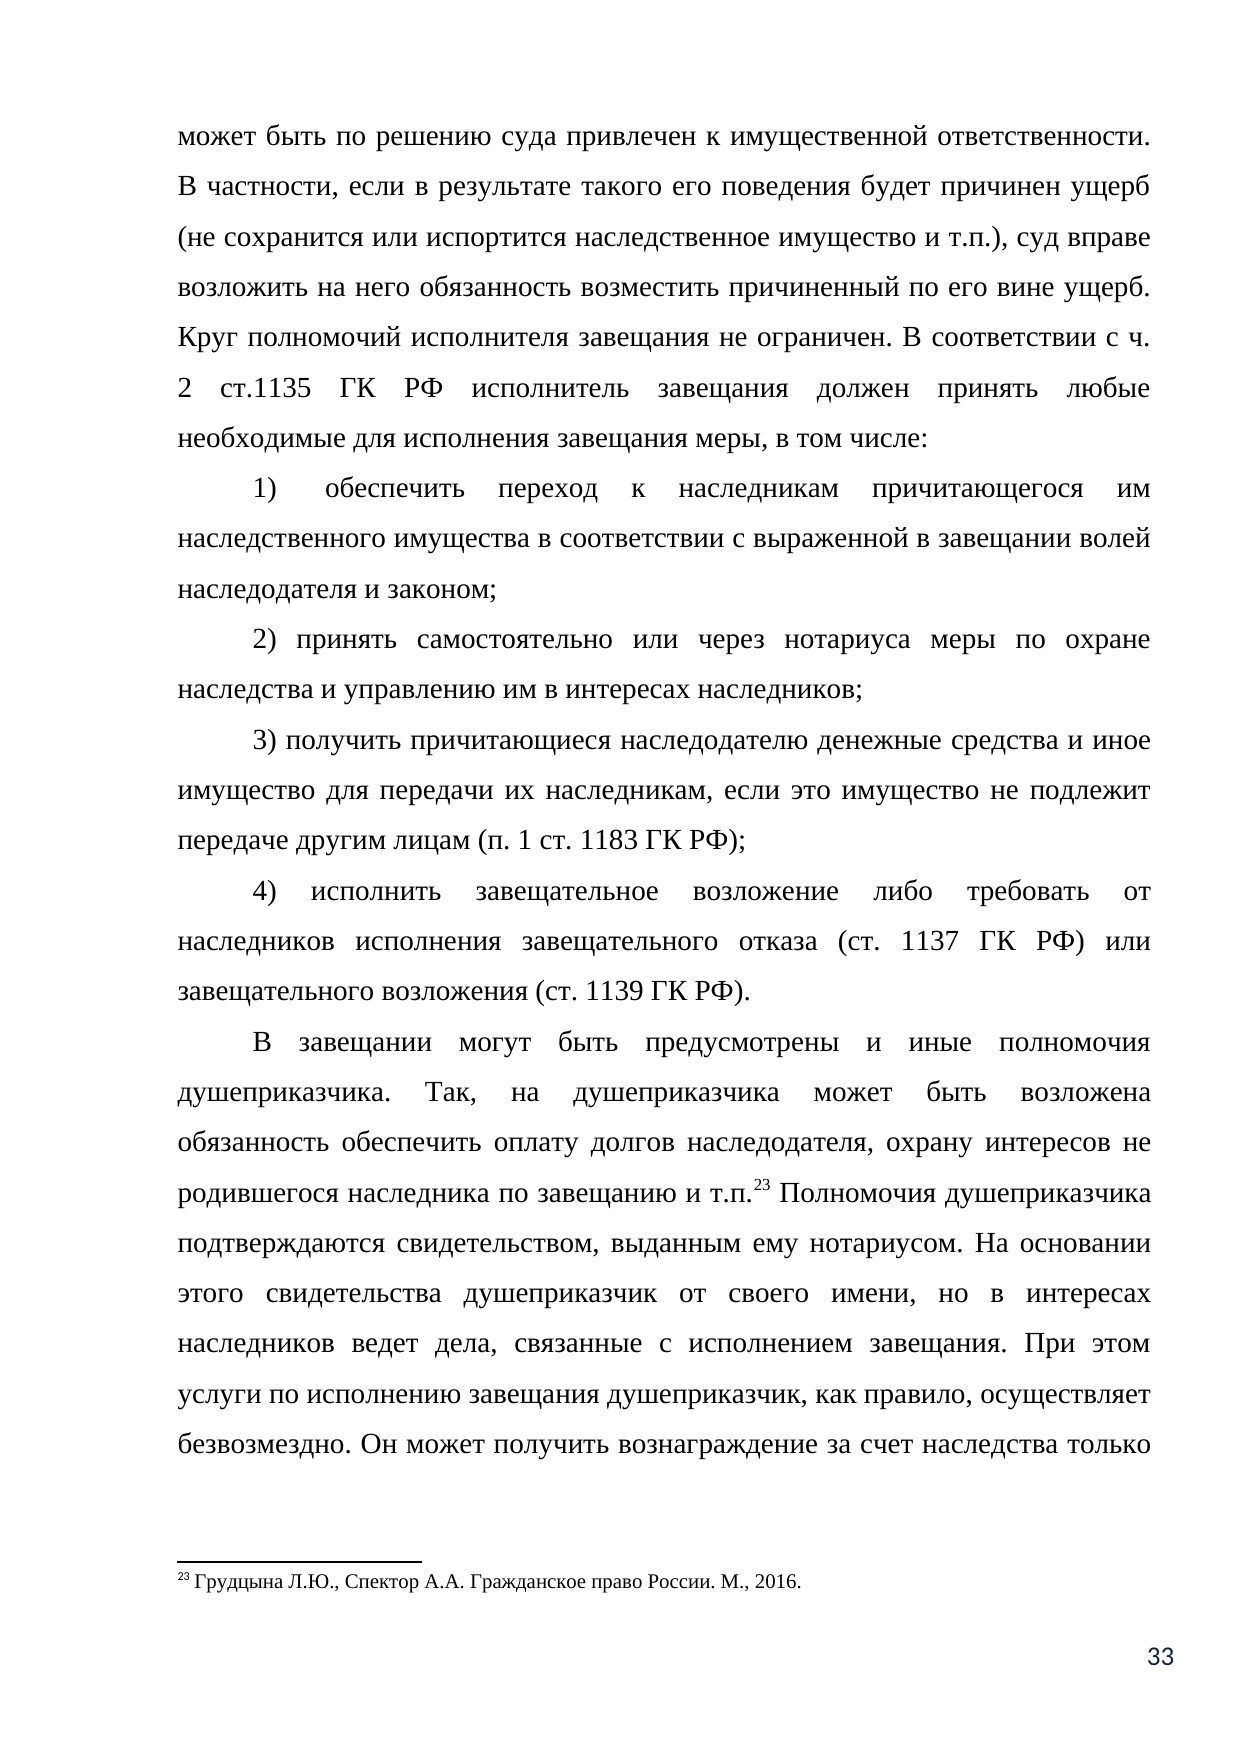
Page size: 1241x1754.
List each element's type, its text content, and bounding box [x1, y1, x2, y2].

list обеспечить переход к наследникам причитающегося им наследственного имущества в соответствии с выраженной в завещании волей наследодателя и законом; [177, 470, 1152, 604]
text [177, 1024, 1152, 1460]
text 4) исполнить завещательное возложение либо требовать от наследников исполнения завещательного отказа (ст. 1137 ГК РФ) или завещательного возложения (ст. 1139 ГК РФ). [177, 873, 1152, 1007]
text 3) получить причитающиеся наследодателю денежные средства и иное имущество для передачи их наследникам, если это имущество не подлежит передаче другим лицам (п. 1 ст. 1183 ГК РФ); [177, 722, 1152, 856]
text 2) принять самостоятельно или через нотариуса меры по охране наследства и управлению им в интересах наследников; [177, 621, 1152, 705]
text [177, 118, 1152, 453]
